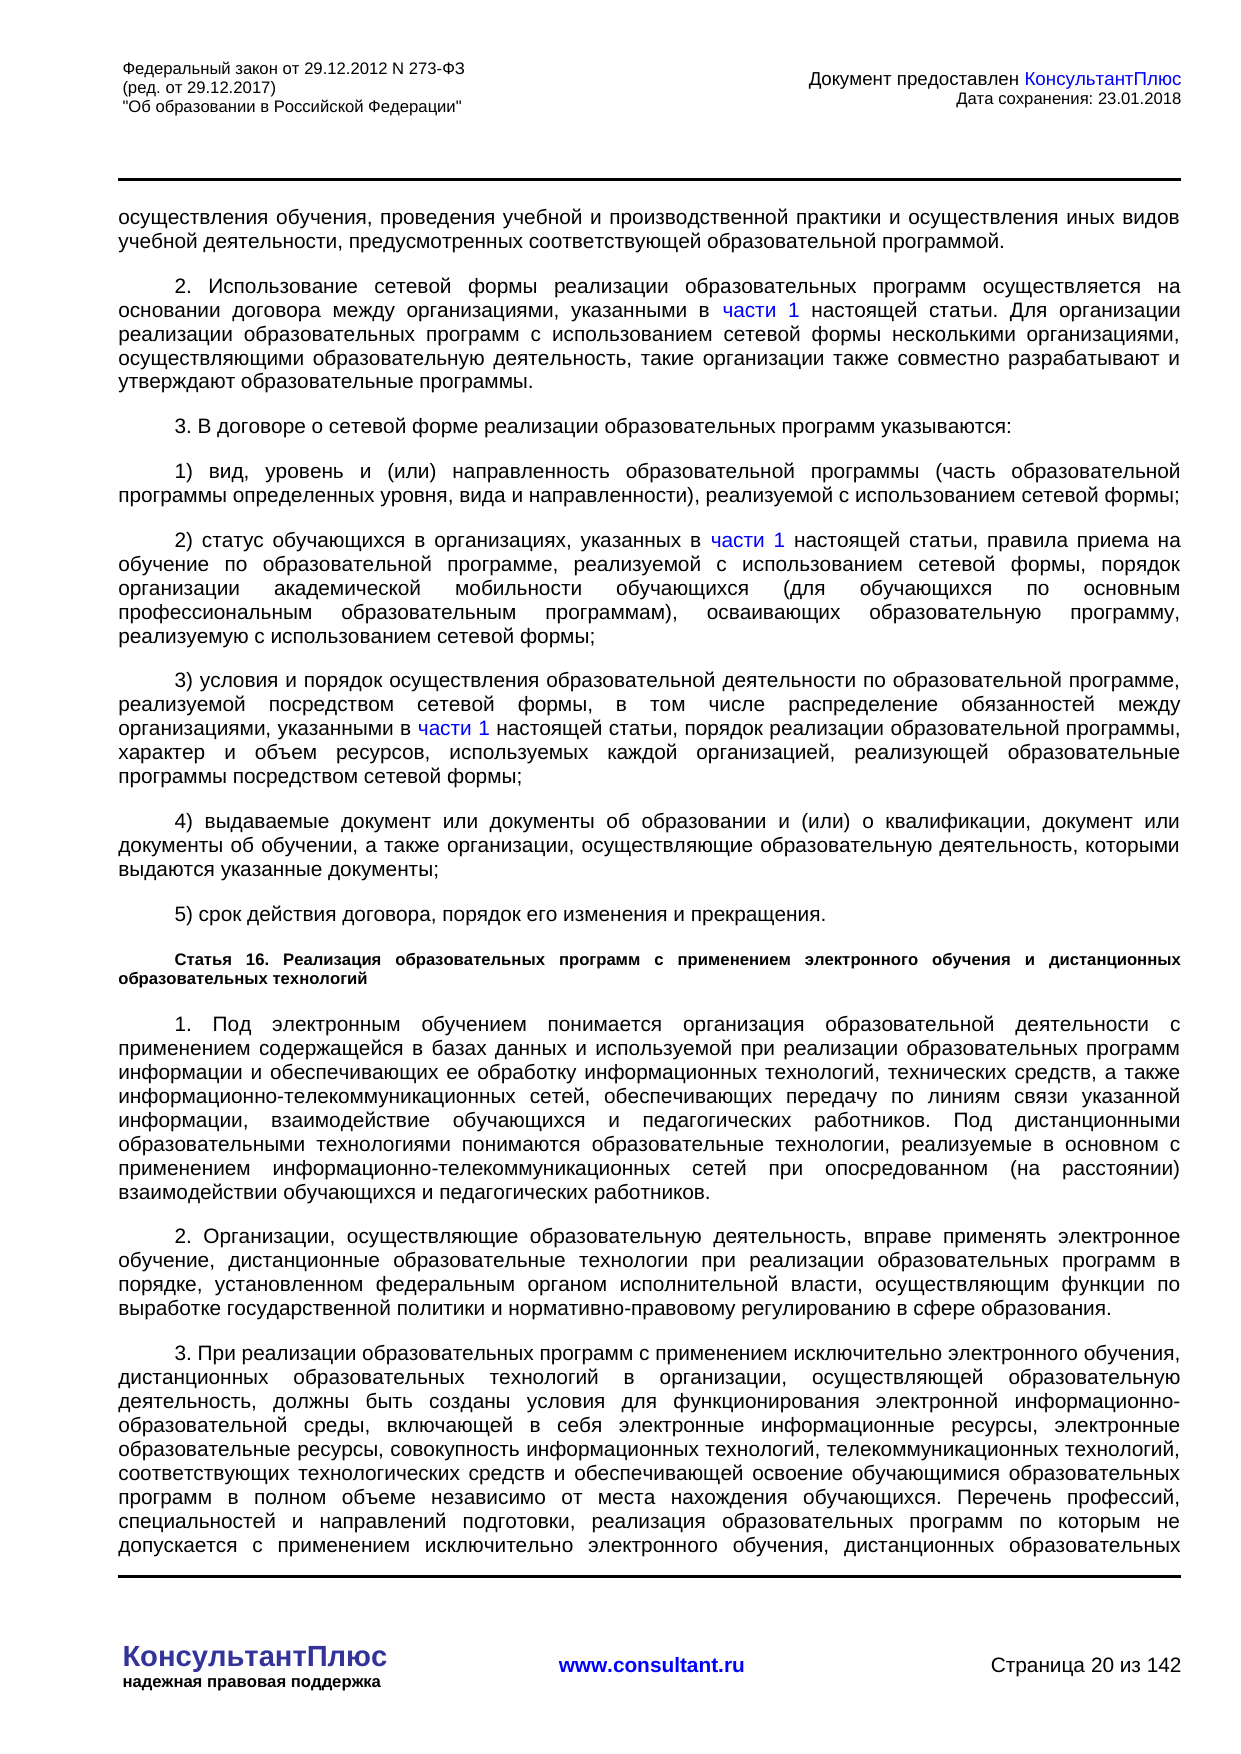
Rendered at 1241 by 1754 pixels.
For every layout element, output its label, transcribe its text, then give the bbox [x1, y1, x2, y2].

text 5) срок действия договора, порядок его изменения и прекращения. [118, 902, 1181, 926]
title Статья 16. Реализация образовательных программ с применением электронного обучения и дистанционных образовательных технологий [118, 949, 1181, 988]
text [118, 205, 1181, 253]
text 2. Использование сетевой формы реализации образовательных программ осуществляется на основании договора между организациями, указанными в части 1 настоящей статьи. Для организации реализации образовательных программ с использованием сетевой формы несколькими организациями, осуществляющими образовательную деятельность, такие организации также совместно разрабатывают и утверждают образовательные программы. [118, 273, 1181, 393]
text 2. Организации, осуществляющие образовательную деятельность, вправе применять электронное обучение, дистанционные образовательные технологии при реализации образовательных программ в порядке, установленном федеральным органом исполнительной власти, осуществляющим функции по выработке государственной политики и нормативно-правовому регулированию в сфере образования. [118, 1224, 1181, 1320]
text 1) вид, уровень и (или) направленность образовательной программы (часть образовательной программы определенных уровня, вида и направленности), реализуемой с использованием сетевой формы; [118, 459, 1181, 507]
text 2) статус обучающихся в организациях, указанных в части 1 настоящей статьи, правила приема на обучение по образовательной программе, реализуемой с использованием сетевой формы, порядок организации академической мобильности обучающихся (для обучающихся по основным профессиональным образовательным программам), осваивающих образовательную программу, реализуемую с использованием сетевой формы; [118, 528, 1181, 647]
text 4) выдаваемые документ или документы об образовании и (или) о квалификации, документ или документы об обучении, а также организации, осуществляющие образовательную деятельность, которыми выдаются указанные документы; [118, 809, 1181, 881]
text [118, 1341, 1181, 1557]
text 3. В договоре о сетевой форме реализации образовательных программ указываются: [118, 414, 1181, 438]
text 1. Под электронным обучением понимается организация образовательной деятельности с применением содержащейся в базах данных и используемой при реализации образовательных программ информации и обеспечивающих ее обработку информационных технологий, технических средств, а также информационно-телекоммуникационных сетей, обеспечивающих передачу по линиям связи указанной информации, взаимодействие обучающихся и педагогических работников. Под дистанционными образовательными технологиями понимаются образовательные технологии, реализуемые в основном с применением информационно-телекоммуникационных сетей при опосредованном (на расстоянии) взаимодействии обучающихся и педагогических работников. [118, 1012, 1181, 1203]
text 3) условия и порядок осуществления образовательной деятельности по образовательной программе, реализуемой посредством сетевой формы, в том числе распределение обязанностей между организациями, указанными в части 1 настоящей статьи, порядок реализации образовательной программы, характер и объем ресурсов, используемых каждой организацией, реализующей образовательные программы посредством сетевой формы; [118, 668, 1181, 788]
